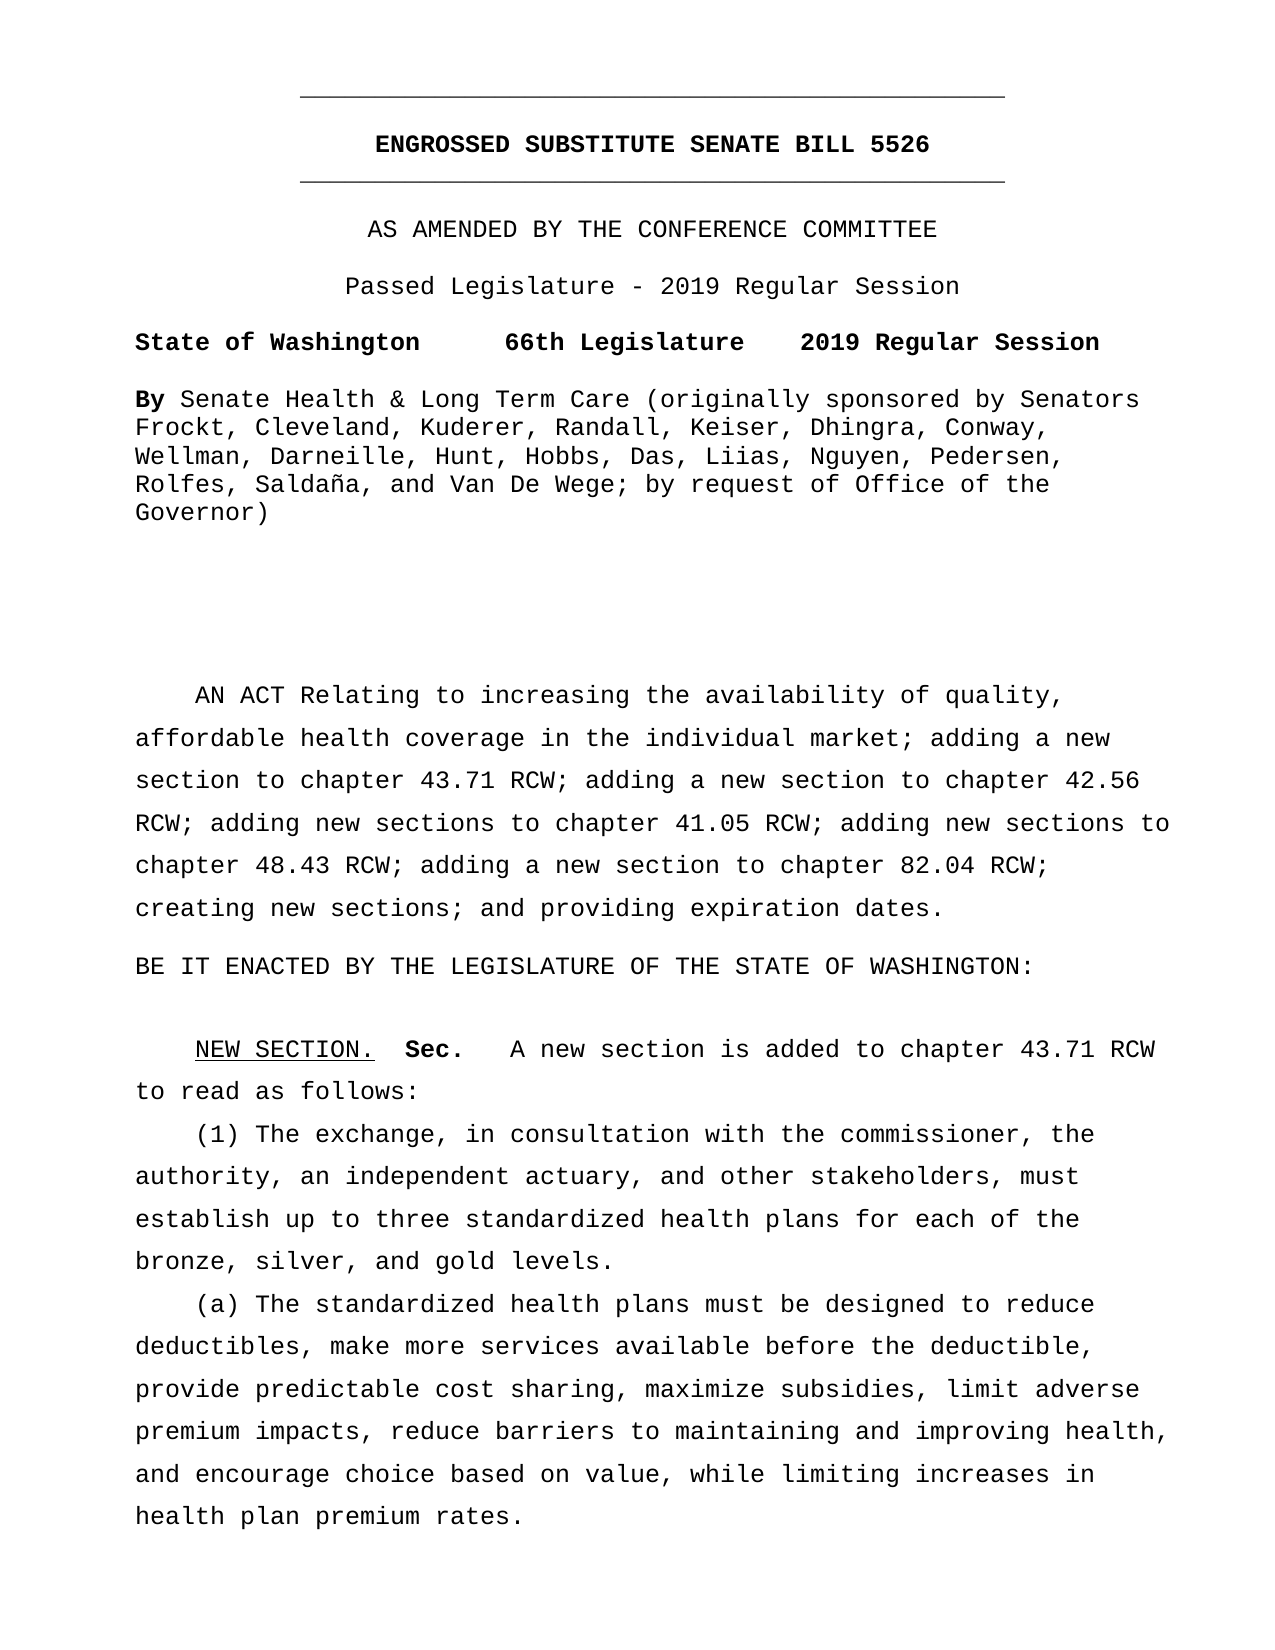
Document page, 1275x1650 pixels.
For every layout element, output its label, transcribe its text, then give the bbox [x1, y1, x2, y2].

text (a) The standardized health plans must be designed to reduce deductibles, make more services available before the deductible, provide predictable cost sharing, maximize subsidies, limit adverse premium impacts, reduce barriers to maintaining and improving health, and encourage choice based on value, while limiting increases in health plan premium rates. [135, 1278, 1170, 1533]
text NEW SECTION. Sec. A new section is added to chapter 43.71 RCW to read as follows: [135, 1023, 1170, 1108]
text BE IT ENACTED BY THE LEGISLATURE OF THE STATE OF WASHINGTON: [135, 953, 1170, 982]
text Passed Legislature - 2019 Regular Session [135, 273, 1170, 302]
text AS AMENDED BY THE CONFERENCE COMMITTEE [135, 217, 1170, 245]
text ENGROSSED SUBSTITUTE SENATE BILL 5526 [135, 132, 1170, 160]
text By Senate Health & Long Term Care (originally sponsored by Senators Frockt, Cleveland, Kuderer, Randall, Keiser, Dhingra, Conway, Wellman, Darneille, Hunt, Hobbs, Das, Liias, Nguyen, Pedersen, Rolfes, Saldaña, and Van De Wege; by request of Office of the Governor) [135, 387, 1170, 528]
text AN ACT Relating to increasing the availability of quality, affordable health coverage in the individual market; adding a new section to chapter 43.71 RCW; adding a new section to chapter 42.56 RCW; adding new sections to chapter 41.05 RCW; adding new sections to chapter 48.43 RCW; adding a new section to chapter 82.04 RCW; creating new sections; and providing expiration dates. [135, 670, 1170, 925]
text State of Washington 66th Legislature 2019 Regular Session [135, 330, 1170, 358]
text _______________________________________________ [135, 160, 1170, 188]
text _______________________________________________ [135, 75, 1170, 103]
text (1) The exchange, in consultation with the commissioner, the authority, an independent actuary, and other stakeholders, must establish up to three standardized health plans for each of the bronze, silver, and gold levels. [135, 1108, 1170, 1278]
